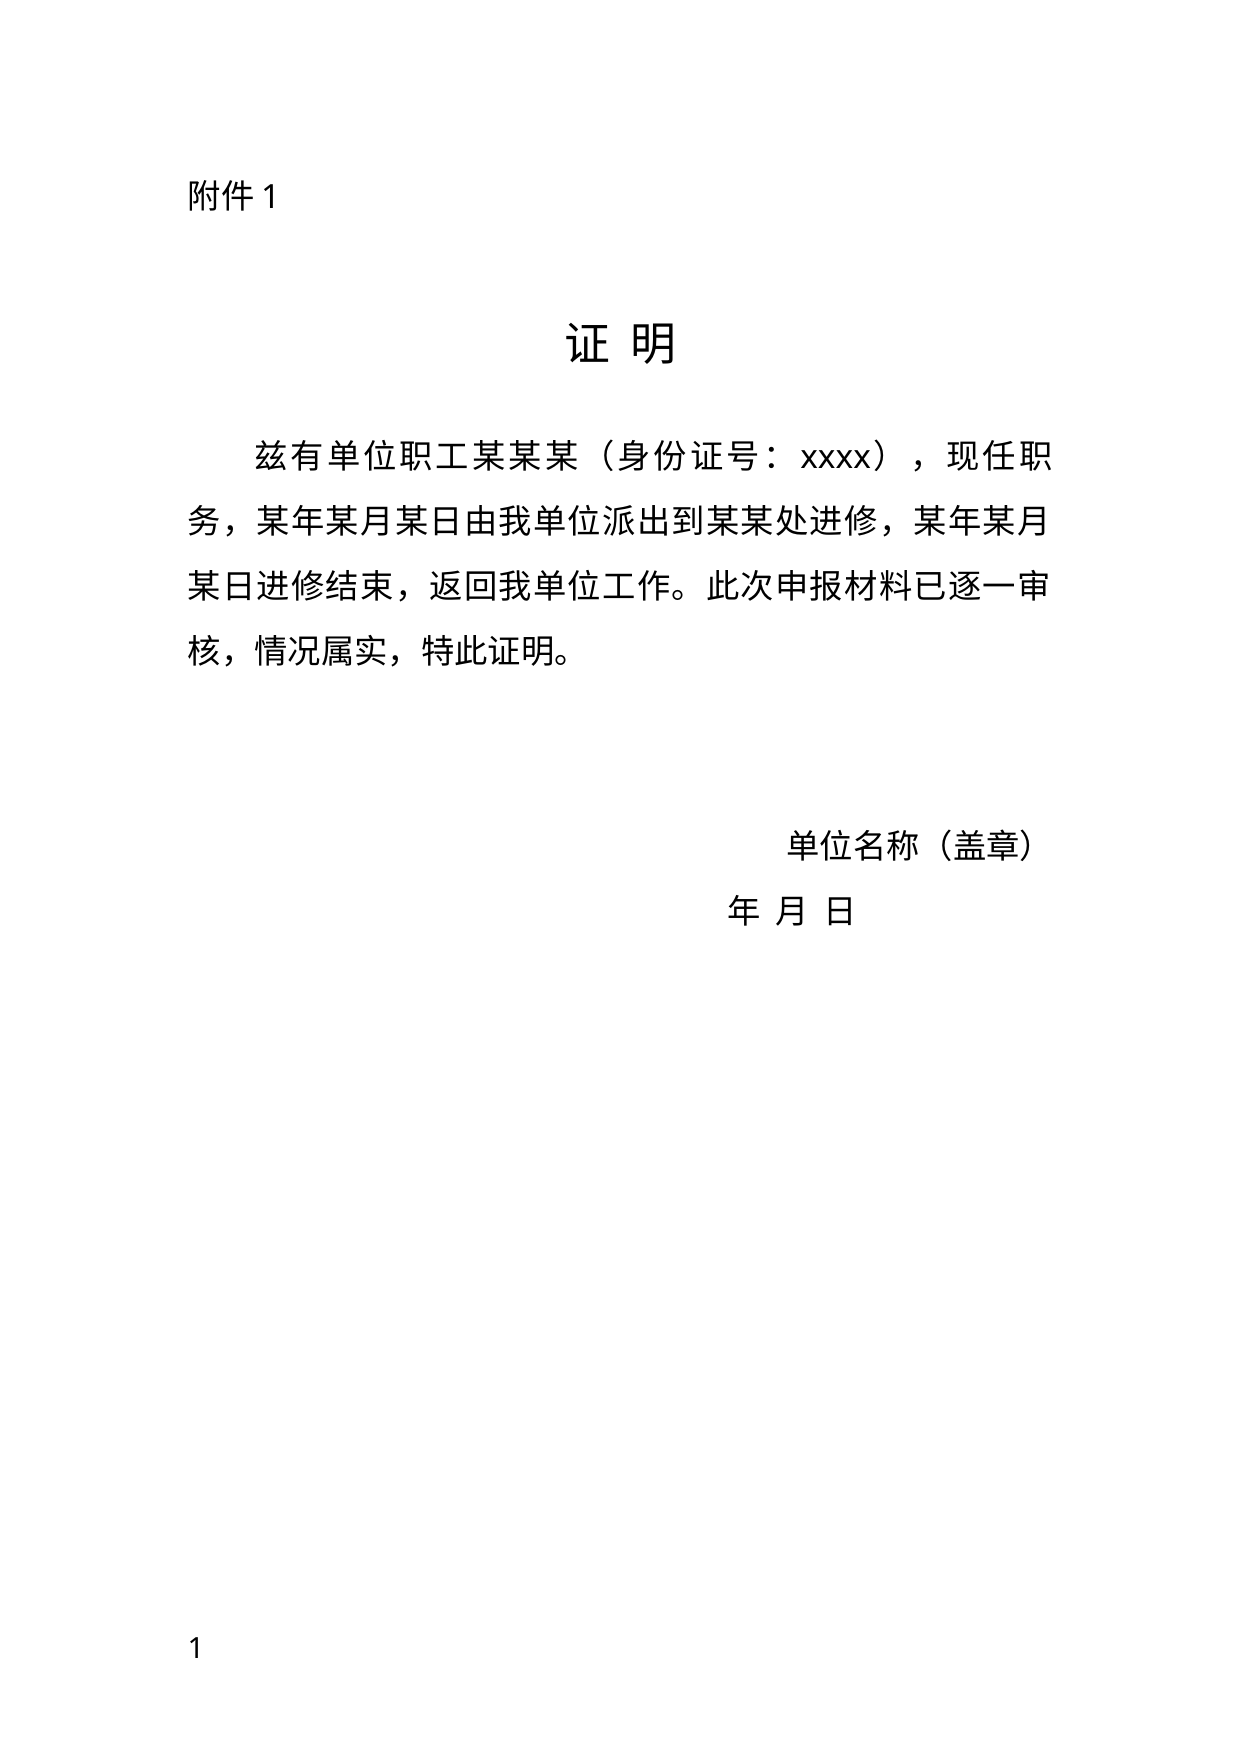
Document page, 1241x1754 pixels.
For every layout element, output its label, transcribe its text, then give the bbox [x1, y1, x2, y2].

text 兹有单位职工某某某（身份证号：xxxx），现任职务，某年某月某日由我单位派出到某某处进修，某年某月某日进修结束，返回我单位工作。此次申报材料已逐一审核，情况属实，特此证明。 [187, 422, 1053, 682]
text 证 明 [187, 292, 1053, 389]
text 年 月 日 [187, 877, 1053, 942]
text 附件1 [187, 162, 1053, 227]
text 单位名称（盖章） [187, 812, 1053, 877]
